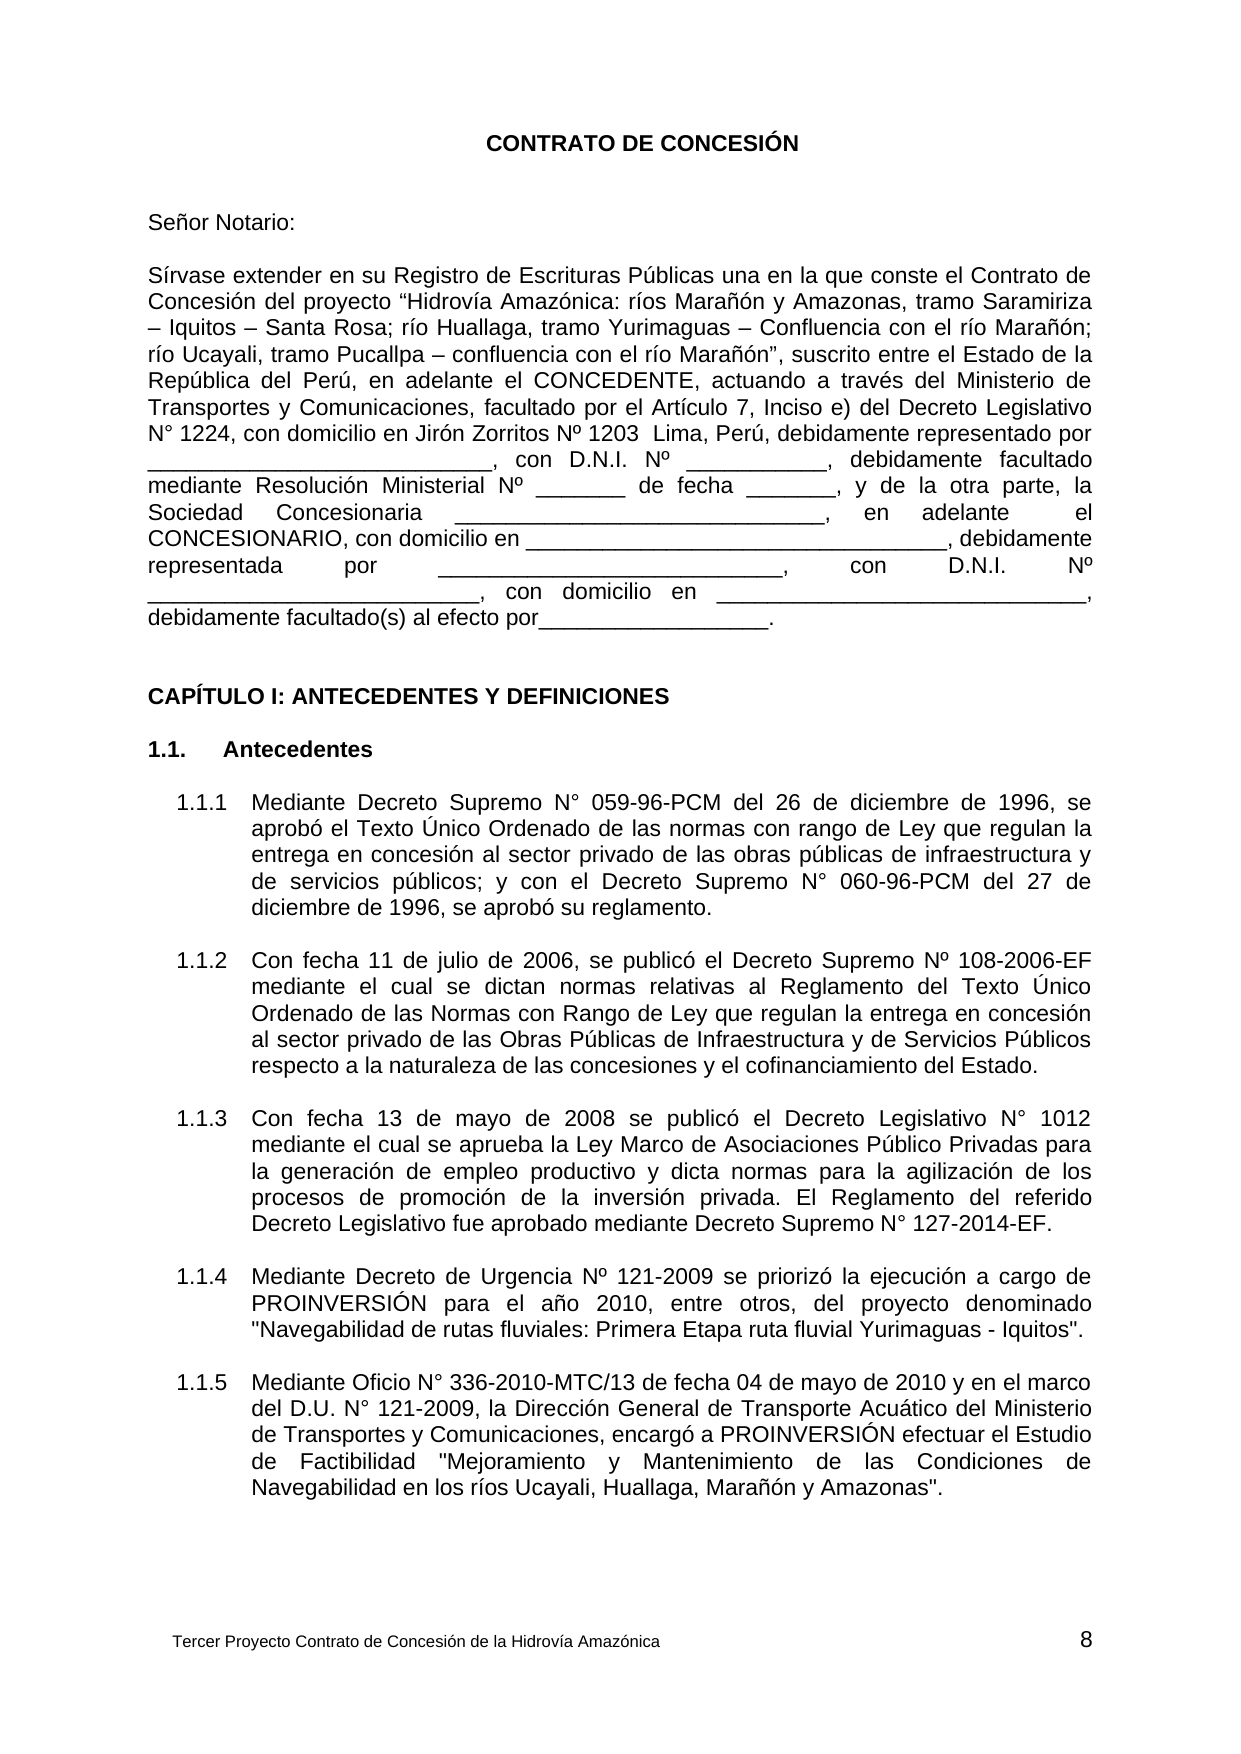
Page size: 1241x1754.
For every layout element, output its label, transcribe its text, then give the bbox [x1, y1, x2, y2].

list Con fecha 11 de julio de 2006, se publicó el Decreto Supremo Nº 108-2006-EF mediante el cual se dictan normas relativas al Reglamento del Texto Único Ordenado de las Normas con Rango de Ley que regulan la entrega en concesión al sector privado de las Obras Públicas de Infraestructura y de Servicios Públicos respecto a la naturaleza de las concesiones y el cofinanciamiento del Estado. [176, 947, 1092, 1079]
list Mediante Decreto Supremo N° 059-96-PCM del 26 de diciembre de 1996, se aprobó el Texto Único Ordenado de las normas con rango de Ley que regulan la entrega en concesión al sector privado de las obras públicas de infraestructura y de servicios públicos; y con el Decreto Supremo N° 060-96-PCM del 27 de diciembre de 1996, se aprobó su reglamento. [176, 789, 1092, 921]
subtitle CAPÍTULO I: ANTECEDENTES Y DEFINICIONES [148, 683, 1092, 710]
text CONTRATO DE CONCESIÓN [148, 130, 1137, 156]
list Con fecha 13 de mayo de 2008 se publicó el Decreto Legislativo N° 1012 mediante el cual se aprueba la Ley Marco de Asociaciones Público Privadas para la generación de empleo productivo y dicta normas para la agilización de los procesos de promoción de la inversión privada. El Reglamento del referido Decreto Legislativo fue aprobado mediante Decreto Supremo N° 127-2014-EF. [176, 1105, 1092, 1237]
text Señor Notario: [148, 209, 1092, 235]
text Sírvase extender en su Registro de Escrituras Públicas una en la que conste el Contrato de Concesión del proyecto “Hidrovía Amazónica: ríos Marañón y Amazonas, tramo Saramiriza – Iquitos – Santa Rosa; río Huallaga, tramo Yurimaguas – Confluencia con el río Marañón; río Ucayali, tramo Pucallpa – confluencia con el río Marañón”, suscrito entre el Estado de la República del Perú, en adelante el CONCEDENTE, actuando a través del Ministerio de Transportes y Comunicaciones, facultado por el Artículo 7, Inciso e) del Decreto Legislativo N° 1224, con domicilio en Jirón Zorritos Nº 1203 Lima, Perú, debidamente representado por ___________________________, con D.N.I. Nº ___________, debidamente facultado mediante Resolución Ministerial Nº _______ de fecha _______, y de la otra parte, la Sociedad Concesionaria _____________________________, en adelante el CONCESIONARIO, con domicilio en _________________________________, debidamente representada por ___________________________, con D.N.I. Nº __________________________, con domicilio en _____________________________, debidamente facultado(s) al efecto por__________________. [148, 262, 1092, 631]
list Mediante Oficio N° 336-2010-MTC/13 de fecha 04 de mayo de 2010 y en el marco del D.U. N° 121-2009, la Dirección General de Transporte Acuático del Ministerio de Transportes y Comunicaciones, encargó a PROINVERSIÓN efectuar el Estudio de Factibilidad "Mejoramiento y Mantenimiento de las Condiciones de Navegabilidad en los ríos Ucayali, Huallaga, Marañón y Amazonas". [176, 1368, 1092, 1500]
list Mediante Decreto de Urgencia Nº 121-2009 se priorizó la ejecución a cargo de PROINVERSIÓN para el año 2010, entre otros, del proyecto denominado "Navegabilidad de rutas fluviales: Primera Etapa ruta fluvial Yurimaguas - Iquitos". [176, 1263, 1092, 1342]
subtitle Antecedentes [148, 736, 1092, 762]
